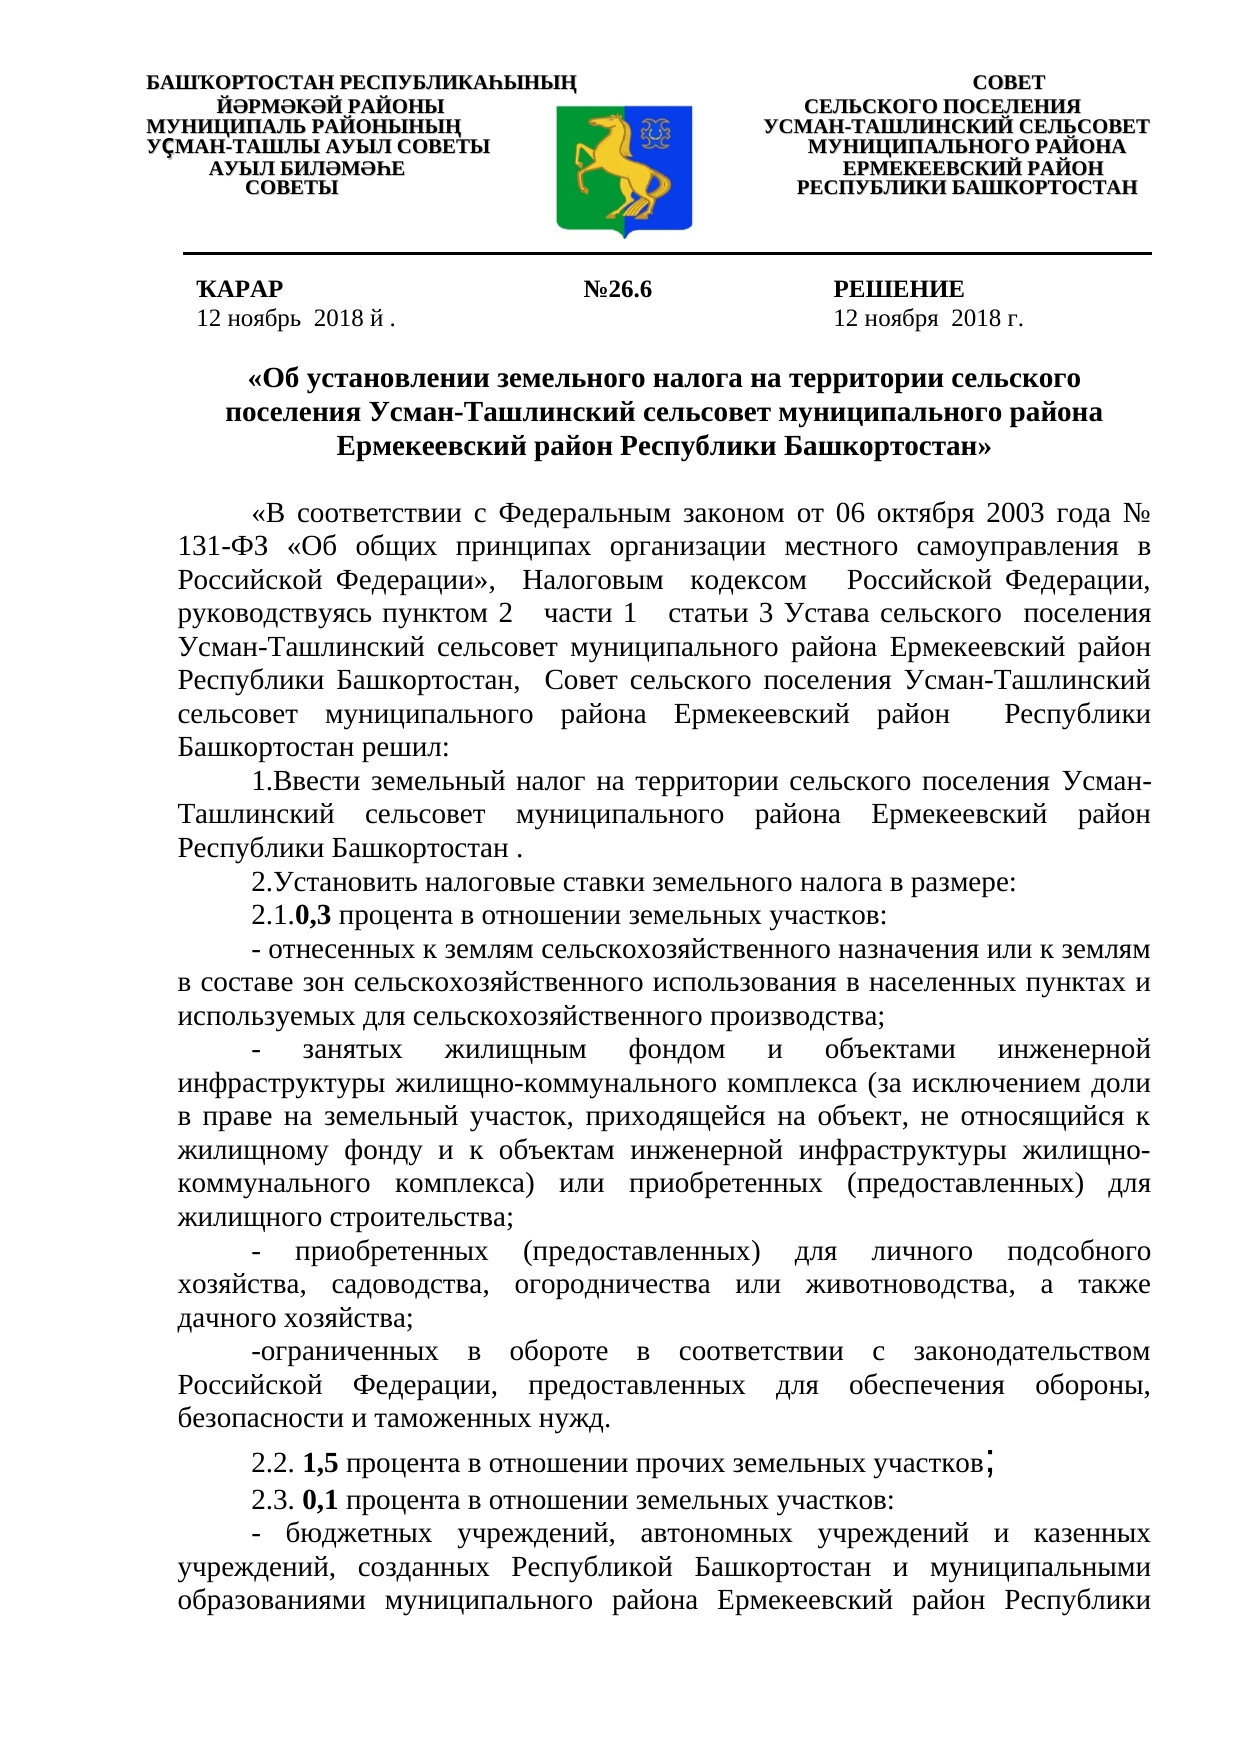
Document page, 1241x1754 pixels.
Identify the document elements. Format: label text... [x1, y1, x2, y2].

text 2.2. 1,5 процента в отношении прочих земельных участков; [177, 1434, 1152, 1482]
text муниципаль РАЙОНЫның Усман-Ташлинский СЕЛЬСОВЕТ уҫман-ташлы АУЫЛ СОВЕТЫ МУНИЦИПАЛЬНОГО РАЙОНА [146, 118, 1152, 160]
text ЙƏРМƏКƏЙ районы сельского поселения [146, 94, 1152, 118]
text БАШҠОРТОСТАН РЕСПУБЛИКАҺЫның совет [146, 70, 1152, 94]
title 1.Ввести земельный налог на территории сельского поселения Усман-Ташлинский сельсовет муниципального района Ермекеевский район Республики Башкортостан . [177, 763, 1152, 864]
text - приобретенных (предоставленных) для личного подсобного хозяйства, садоводства, огородничества или животноводства, а также дачного хозяйства; [177, 1233, 1152, 1333]
text -ограниченных в обороте в соответствии с законодательством Российской Федерации, предоставленных для обеспечения обороны, безопасности и таможенных нужд. [177, 1333, 1152, 1434]
text - отнесенных к землям сельскохозяйственного назначения или к землям в составе зон сельскохозяйственного использования в населенных пунктах и используемых для сельскохозяйственного производства; [177, 931, 1152, 1031]
text советы РЕСПУБЛИкИ БАШКОРТОСТАН [146, 179, 1152, 198]
title ҠАРАР №26.6 РЕШЕНИЕ [177, 274, 1152, 303]
title «В соответствии с Федеральным законом от 06 октября 2003 года № 131-ФЗ «Об общих принципах организации местного самоуправления в Российской Федерации», Налоговым кодексом Российской Федерации, руководствуясь пунктом 2 части 1 статьи 3 Устава сельского поселения Усман-Ташлинский сельсовет муниципального района Ермекеевский район Республики Башкортостан, Совет сельского поселения Усман-Ташлинский сельсовет муниципального района Ермекеевский район Республики Башкортостан решил: [177, 495, 1152, 763]
text - занятых жилищным фондом и объектами инженерной инфраструктуры жилищно-коммунального комплекса (за исключением доли в праве на земельный участок, приходящейся на объект, не относящийся к жилищному фонду и к объектам инженерной инфраструктуры жилищно-коммунального комплекса) или приобретенных (предоставленных) для жилищного строительства; [177, 1031, 1152, 1233]
text 12 ноябрь 2018 й . 12 ноября 2018 г. [177, 303, 1152, 332]
text 2.Установить налоговые ставки земельного налога в размере: [177, 864, 1152, 897]
picture [550, 198, 696, 239]
text 2.1.0,3 процента в отношении земельных участков: [177, 897, 1152, 931]
title «Об установлении земельного налога на территории сельского поселения Усман-Ташлинский сельсовет муниципального района Ермекеевский район Республики Башкортостан» [177, 361, 1152, 461]
text 2.3. 0,1 процента в отношении земельных участков: [177, 1482, 1152, 1515]
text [177, 1515, 1152, 1616]
text ауыл БИЛƏмƏҺе ЕрмекеевскиЙ район [146, 160, 1152, 179]
